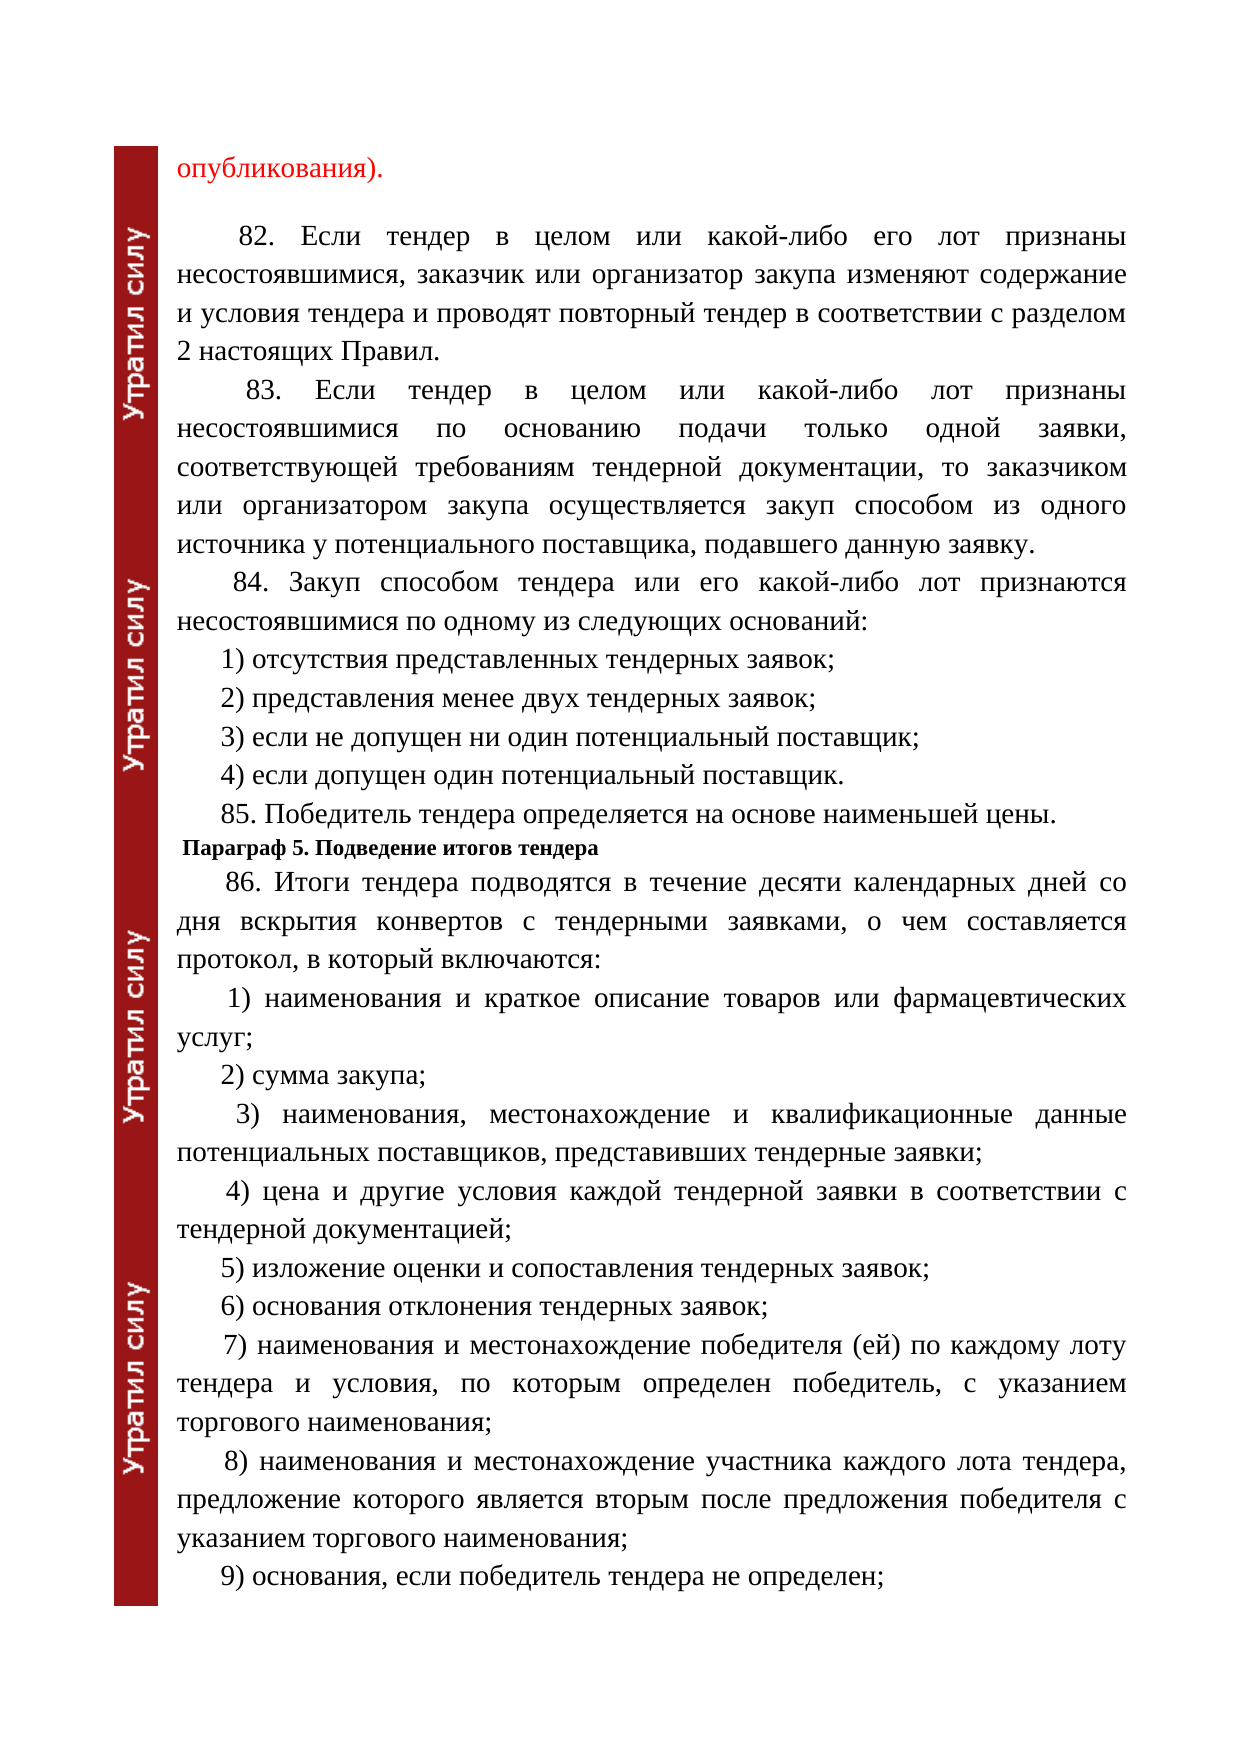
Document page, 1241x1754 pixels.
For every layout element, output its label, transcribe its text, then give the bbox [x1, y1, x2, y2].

picture [114, 1438, 158, 1443]
picture [114, 367, 158, 372]
picture [114, 1168, 158, 1173]
picture [114, 1592, 158, 1606]
text 82. Если тендер в целом или какой-либо его лот признаны несостоявшимися, заказчик или организатор закупа изменяют содержание и условия тендера и проводят повторный тендер в соответствии с разделом 2 настоящих Правил. [112, 218, 1128, 367]
picture [114, 1553, 158, 1558]
text 2) сумма закупа; [112, 1057, 1128, 1091]
text 85. Победитель тендера определяется на основе наименьшей цены. [112, 796, 1128, 829]
picture [114, 214, 158, 218]
text 9) основания, если победитель тендера не определен; [112, 1558, 1128, 1592]
text 3) если не допущен ни один потенциальный поставщик; [112, 719, 1128, 752]
text 8) наименования и местонахождение участника каждого лота тендера, предложение которого является вторым после предложения победителя с указанием торгового наименования; [112, 1443, 1128, 1553]
picture [114, 791, 158, 796]
text 83. Если тендер в целом или какой-либо лот признаны несостоявшимися по основанию подачи только одной заявки, соответствующей требованиям тендерной документации, то заказчиком или организатором закупа осуществляется закуп способом из одного источника у потенциального поставщика, подавшего данную заявку. [112, 372, 1128, 559]
text 6) основания отклонения тендерных заявок; [112, 1288, 1128, 1322]
picture [114, 975, 158, 980]
picture [114, 559, 158, 564]
picture [114, 146, 158, 150]
picture [114, 1091, 158, 1096]
picture [114, 1245, 158, 1250]
picture [114, 1322, 158, 1327]
picture [114, 829, 158, 834]
picture [114, 1283, 158, 1288]
text 1) наименования и краткое описание товаров или фармацевтических услуг; [112, 980, 1128, 1052]
text 2) представления менее двух тендерных заявок; [112, 680, 1128, 714]
text 5) изложение оценки и сопоставления тендерных заявок; [112, 1250, 1128, 1283]
picture [114, 714, 158, 719]
text 4) если допущен один потенциальный поставщик. [112, 757, 1128, 791]
picture [114, 1052, 158, 1057]
text 7) наименования и местонахождение победителя (ей) по каждому лоту тендера и условия, по которым определен победитель, с указанием торгового наименования; [112, 1327, 1128, 1438]
text 4) цена и другие условия каждой тендерной заявки в соответствии с тендерной документацией; [112, 1173, 1128, 1245]
text 84. Закуп способом тендера или его какой-либо лот признаются несостоявшимися по одному из следующих оснований: [112, 564, 1128, 637]
picture [114, 752, 158, 757]
text 86. Итоги тендера подводятся в течение десяти календарных дней со дня вскрытия конвертов с тендерными заявками, о чем составляется протокол, в который включаются: [112, 864, 1128, 975]
text Параграф 5. Подведение итогов тендера [112, 834, 1128, 861]
picture [114, 675, 158, 680]
picture [114, 637, 158, 642]
text 1) отсутствия представленных тендерных заявок; [112, 642, 1128, 675]
text 3) наименования, местонахождение и квалификационные данные потенциальных поставщиков, представивших тендерные заявки; [112, 1096, 1128, 1168]
